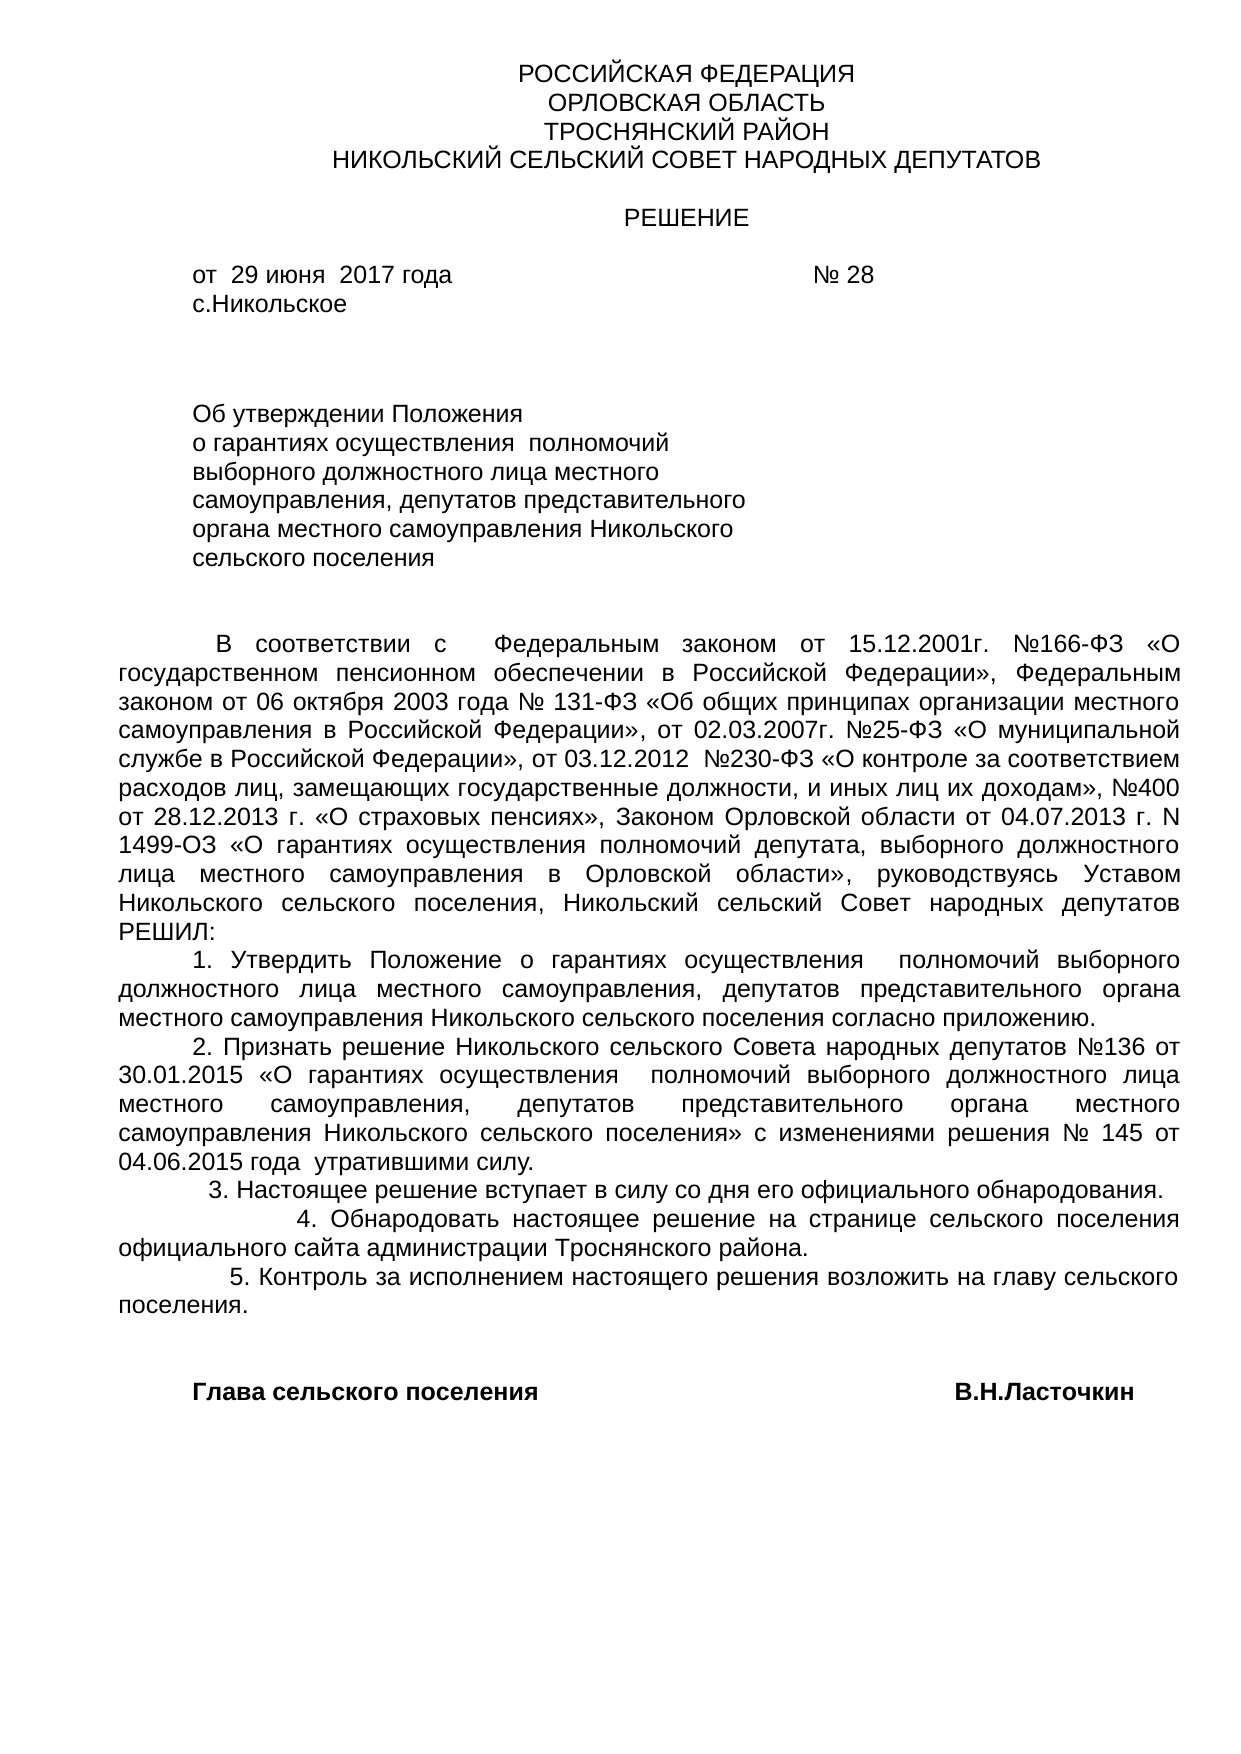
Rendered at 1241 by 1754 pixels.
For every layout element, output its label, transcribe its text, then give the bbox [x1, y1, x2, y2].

text ОРЛОВСКАЯ ОБЛАСТЬ [118, 88, 1181, 117]
title 1. Утвердить Положение о гарантиях осуществления полномочий выборного должностного лица местного самоуправления, депутатов представительного органа местного самоуправления Никольского сельского поселения согласно приложению. [118, 946, 1181, 1032]
title Глава сельского поселения В.Н.Ласточкин [118, 1377, 1181, 1406]
text 3. Настоящее решение вступает в силу со дня его официального обнародования. [118, 1176, 1181, 1204]
title выборного должностного лица местного [118, 457, 1181, 486]
text 4. Обнародовать настоящее решение на странице сельского поселения официального сайта администрации Троснянского района. [118, 1204, 1181, 1262]
title самоуправления, депутатов представительного [118, 486, 1181, 514]
text ТРОСНЯНСКИЙ РАЙОН [118, 117, 1181, 145]
text В соответствии с Федеральным законом от 15.12.2001г. №166-ФЗ «О государственном пенсионном обеспечении в Российской Федерации», Федеральным законом от 06 октября 2003 года № 131-ФЗ «Об общих принципах организации местного самоуправления в Российской Федерации», от 02.03.2007г. №25-ФЗ «О муниципальной службе в Российской Федерации», от 03.12.2012 №230-ФЗ «О контроле за соответствием расходов лиц, замещающих государственные должности, и иных лиц их доходам», №400 от 28.12.2013 г. «О страховых пенсиях», Законом Орловской области от 04.07.2013 г. N 1499-ОЗ «О гарантиях осуществления полномочий депутата, выборного должностного лица местного самоуправления в Орловской области», руководствуясь Уставом Никольского сельского поселения, Никольский сельский Совет народных депутатов РЕШИЛ: [118, 629, 1181, 946]
text 5. Контроль за исполнением настоящего решения возложить на главу сельского поселения. [118, 1262, 1181, 1319]
title сельского поселения [118, 543, 1181, 572]
text НИКОЛЬСКИЙ СЕЛЬСКИЙ СОВЕТ НАРОДНЫХ ДЕПУТАТОВ [118, 145, 1181, 174]
title 2. Признать решение Никольского сельского Совета народных депутатов №136 от 30.01.2015 «О гарантиях осуществления полномочий выборного должностного лица местного самоуправления, депутатов представительного органа местного самоуправления Никольского сельского поселения» с изменениями решения № 145 от 04.06.2015 года утратившими силу. [118, 1032, 1181, 1176]
text РЕШЕНИЕ [118, 203, 1181, 232]
title Об утверждении Положения [118, 399, 1181, 428]
text от 29 июня 2017 года № 28 [118, 260, 1181, 289]
title органа местного самоуправления Никольского [118, 514, 1181, 543]
title о гарантиях осуществления полномочий [118, 428, 1181, 457]
text с.Никольское [118, 289, 1181, 318]
text РОССИЙСКАЯ ФЕДЕРАЦИЯ [118, 59, 1181, 88]
